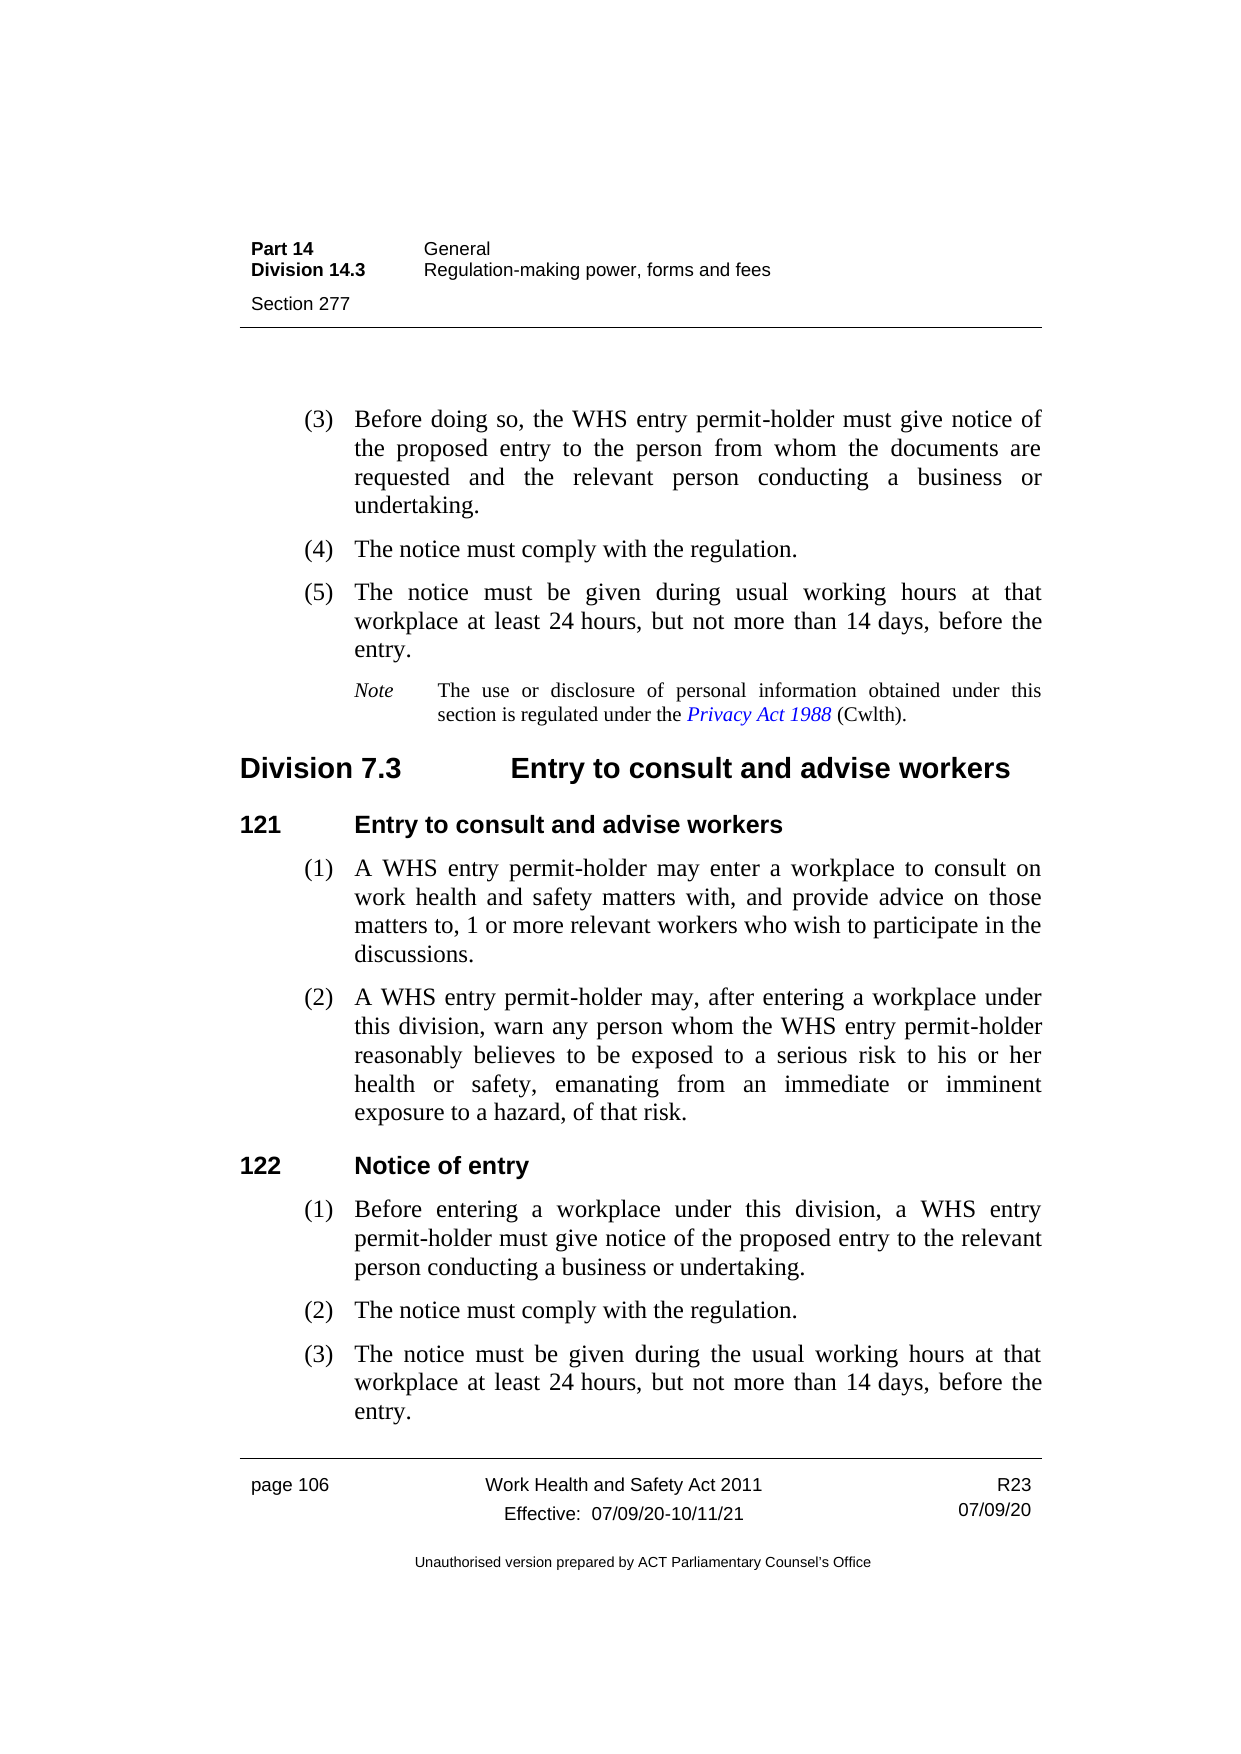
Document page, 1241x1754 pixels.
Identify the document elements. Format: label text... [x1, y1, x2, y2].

text (1) A WHS entry permit-holder may enter a workplace to consult on work health and safety matters with, and provide advice on those matters to, 1 or more relevant workers who wish to participate in the discussions. [239, 853, 1042, 968]
text (2) A WHS entry permit-holder may, after entering a workplace under this division, warn any person whom the WHS entry permit-holder reasonably believes to be exposed to a serious risk to his or her health or safety, emanating from an immediate or imminent exposure to a hazard, of that risk. [239, 982, 1042, 1126]
text 122 Notice of entry [239, 1151, 1042, 1180]
text (3) Before doing so, the WHS entry permit-holder must give notice of the proposed entry to the person from whom the documents are requested and the relevant person conducting a business or undertaking. [239, 404, 1042, 519]
text (3) The notice must be given during the usual working hours at that workplace at least 24 hours, but not more than 14 days, before the entry. [239, 1339, 1042, 1425]
text Division 7.3 Entry to consult and advise workers [239, 751, 1042, 784]
text (5) The notice must be given during usual working hours at that workplace at least 24 hours, but not more than 14 days, before the entry. [239, 577, 1042, 663]
text 121 Entry to consult and advise workers [239, 809, 1042, 838]
text (1) Before entering a workplace under this division, a WHS entry permit-holder must give notice of the proposed entry to the relevant person conducting a business or undertaking. [239, 1194, 1042, 1281]
text (2) The notice must comply with the regulation. [239, 1295, 1042, 1324]
text Note The use or disclosure of personal information obtained under this section is regulated under the Privacy Act 1988 (Cwlth). [354, 678, 1042, 726]
text (4) The notice must comply with the regulation. [239, 534, 1042, 562]
